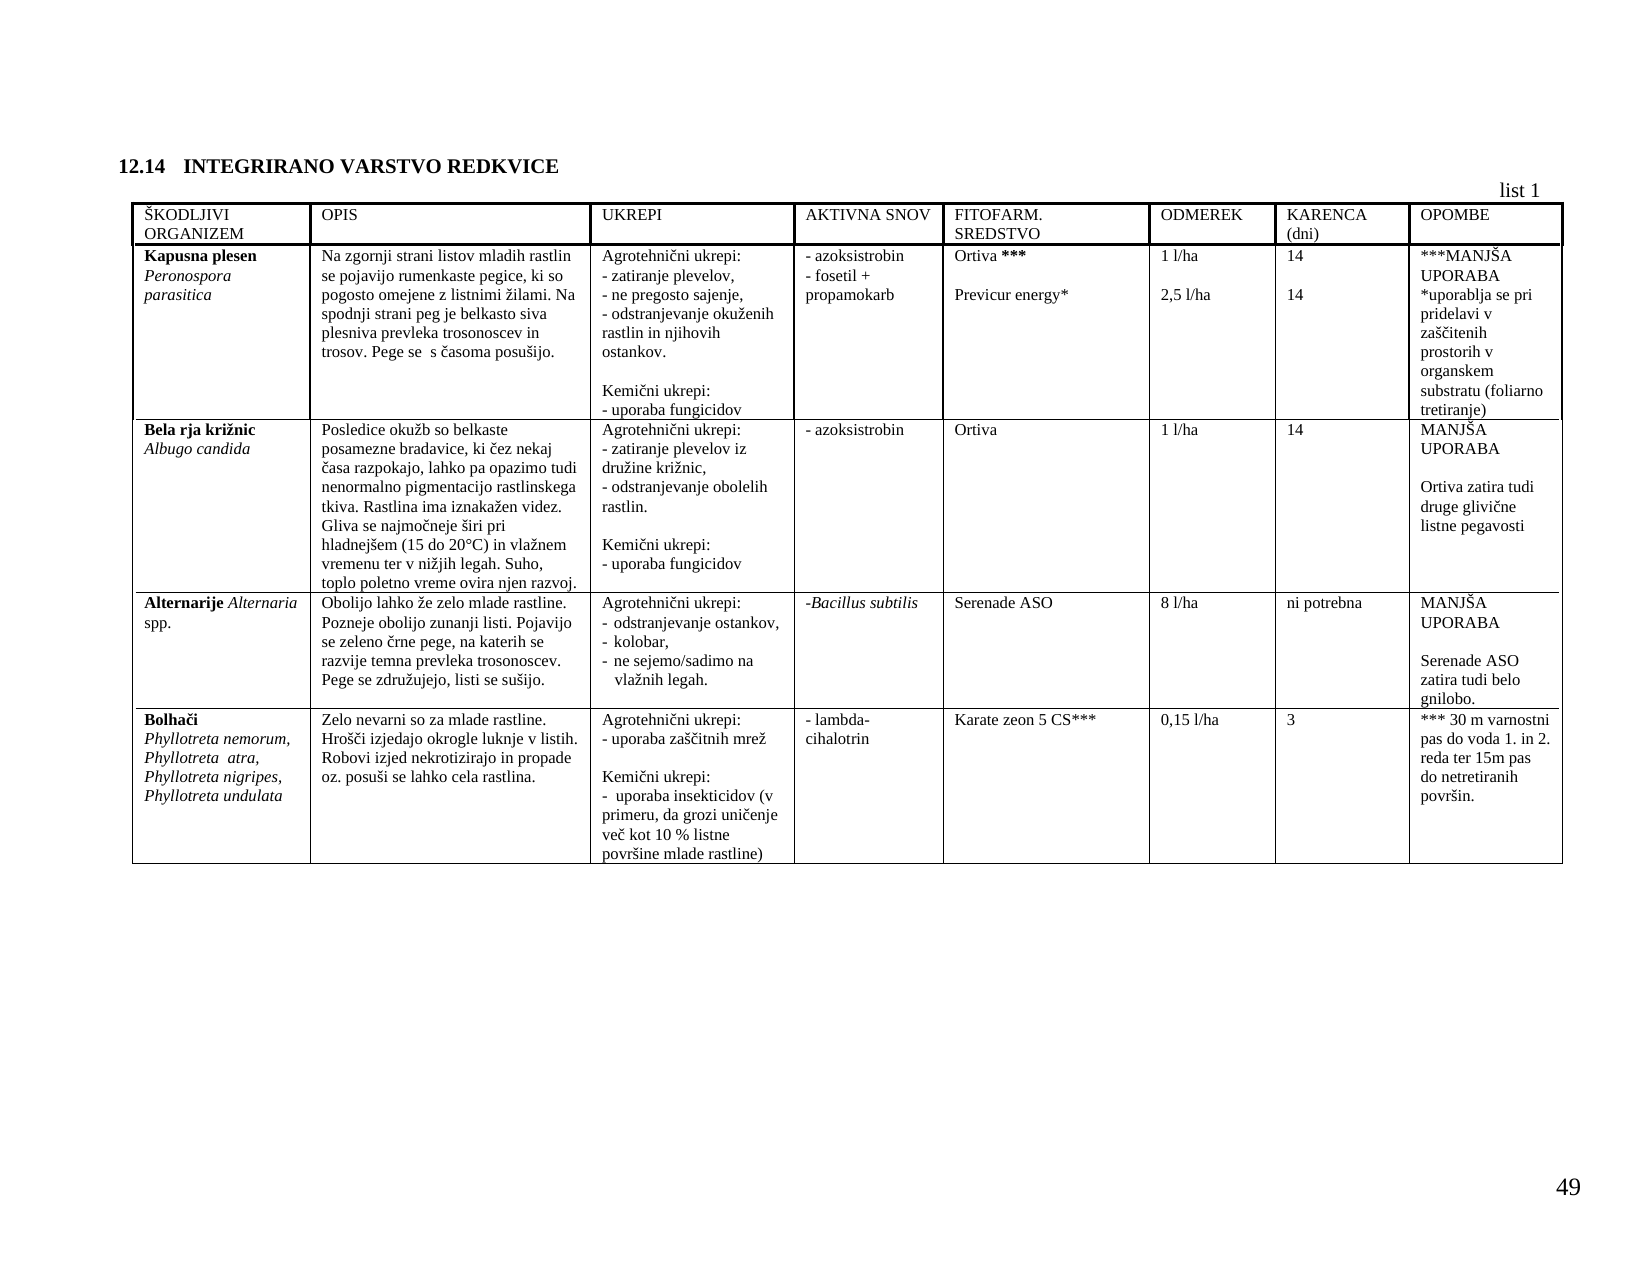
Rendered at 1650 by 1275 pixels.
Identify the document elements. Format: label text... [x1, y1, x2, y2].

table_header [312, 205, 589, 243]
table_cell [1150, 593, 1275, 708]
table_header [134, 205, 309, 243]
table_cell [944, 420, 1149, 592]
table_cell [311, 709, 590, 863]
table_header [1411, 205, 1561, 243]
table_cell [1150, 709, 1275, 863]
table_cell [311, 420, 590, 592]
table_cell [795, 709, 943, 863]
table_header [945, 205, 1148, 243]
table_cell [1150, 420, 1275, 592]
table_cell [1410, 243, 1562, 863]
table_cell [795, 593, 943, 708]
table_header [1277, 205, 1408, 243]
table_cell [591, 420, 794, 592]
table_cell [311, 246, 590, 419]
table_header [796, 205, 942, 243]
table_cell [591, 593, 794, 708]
text list 1 [1482, 178, 1581, 202]
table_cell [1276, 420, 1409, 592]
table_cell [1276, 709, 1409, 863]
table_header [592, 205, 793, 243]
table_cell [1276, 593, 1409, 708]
subtitle INTEGRIRANO VARSTVO redkvice [118, 153, 1581, 178]
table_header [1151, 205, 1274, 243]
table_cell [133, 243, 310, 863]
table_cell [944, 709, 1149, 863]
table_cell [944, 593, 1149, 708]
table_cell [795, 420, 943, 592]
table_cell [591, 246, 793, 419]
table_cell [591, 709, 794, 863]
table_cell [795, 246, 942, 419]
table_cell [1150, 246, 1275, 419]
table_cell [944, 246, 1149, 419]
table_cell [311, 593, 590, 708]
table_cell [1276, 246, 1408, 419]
